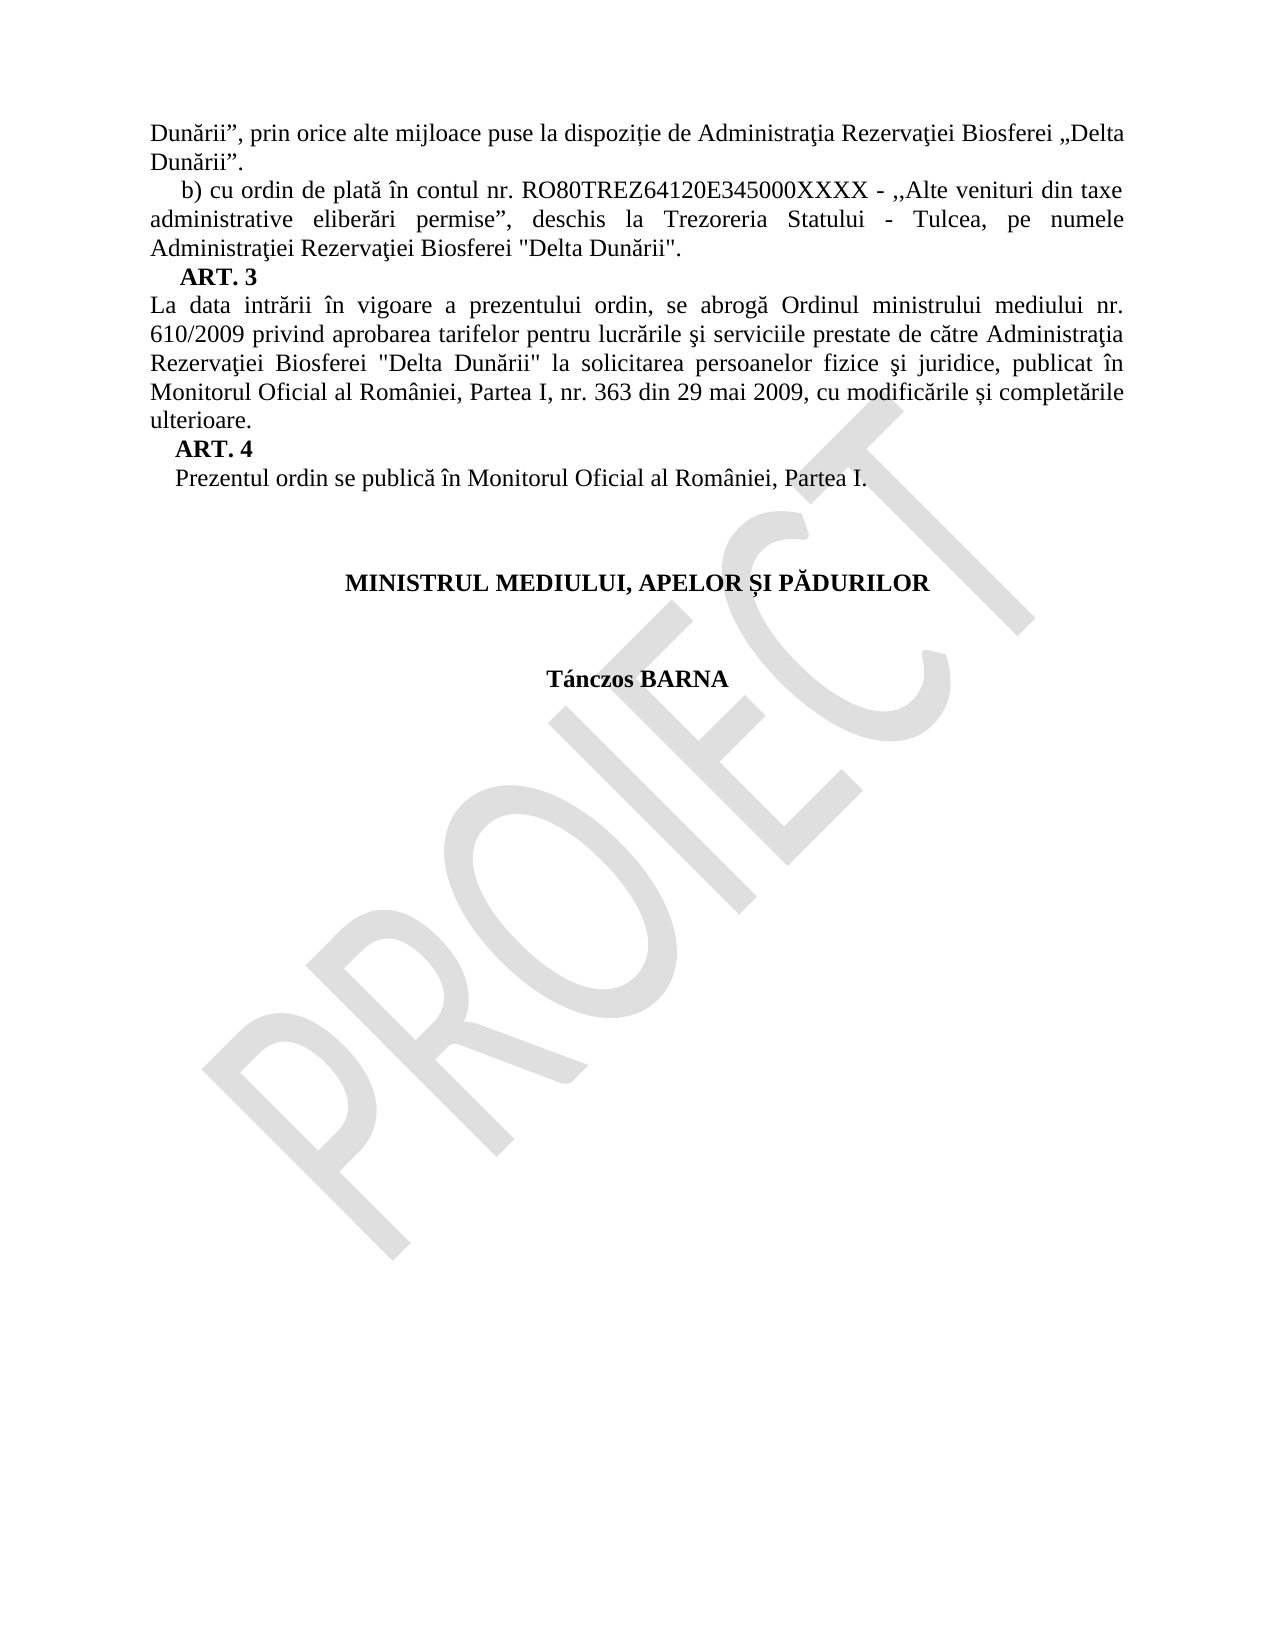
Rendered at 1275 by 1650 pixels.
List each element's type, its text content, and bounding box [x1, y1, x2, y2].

text Prezentul ordin se publică în Monitorul Oficial al României, Partea I. [150, 463, 1125, 492]
subtitle Tánczos BARNA [150, 664, 1125, 692]
text ART. 4 [150, 434, 1125, 463]
text b) cu ordin de plată în contul nr. RO80TREZ64120E345000XXXX - ,,Alte venituri din taxe administrative eliberări permise”, deschis la Trezoreria Statului - Tulcea, pe numele Administraţiei Rezervaţiei Biosferei "Delta Dunării". [150, 176, 1125, 262]
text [150, 118, 1125, 176]
text La data intrării în vigoare a prezentului ordin, se abrogă Ordinul ministrului mediului nr. 610/2009 privind aprobarea tarifelor pentru lucrările şi serviciile prestate de către Administraţia Rezervaţiei Biosferei "Delta Dunării" la solicitarea persoanelor fizice şi juridice, publicat în Monitorul Oficial al României, Partea I, nr. 363 din 29 mai 2009, cu modificările și completările ulterioare. [150, 291, 1125, 434]
text MINISTRUL MEDIULUI, APELOR ȘI PĂDURILOR [150, 568, 1125, 597]
text ART. 3 [150, 262, 1125, 291]
